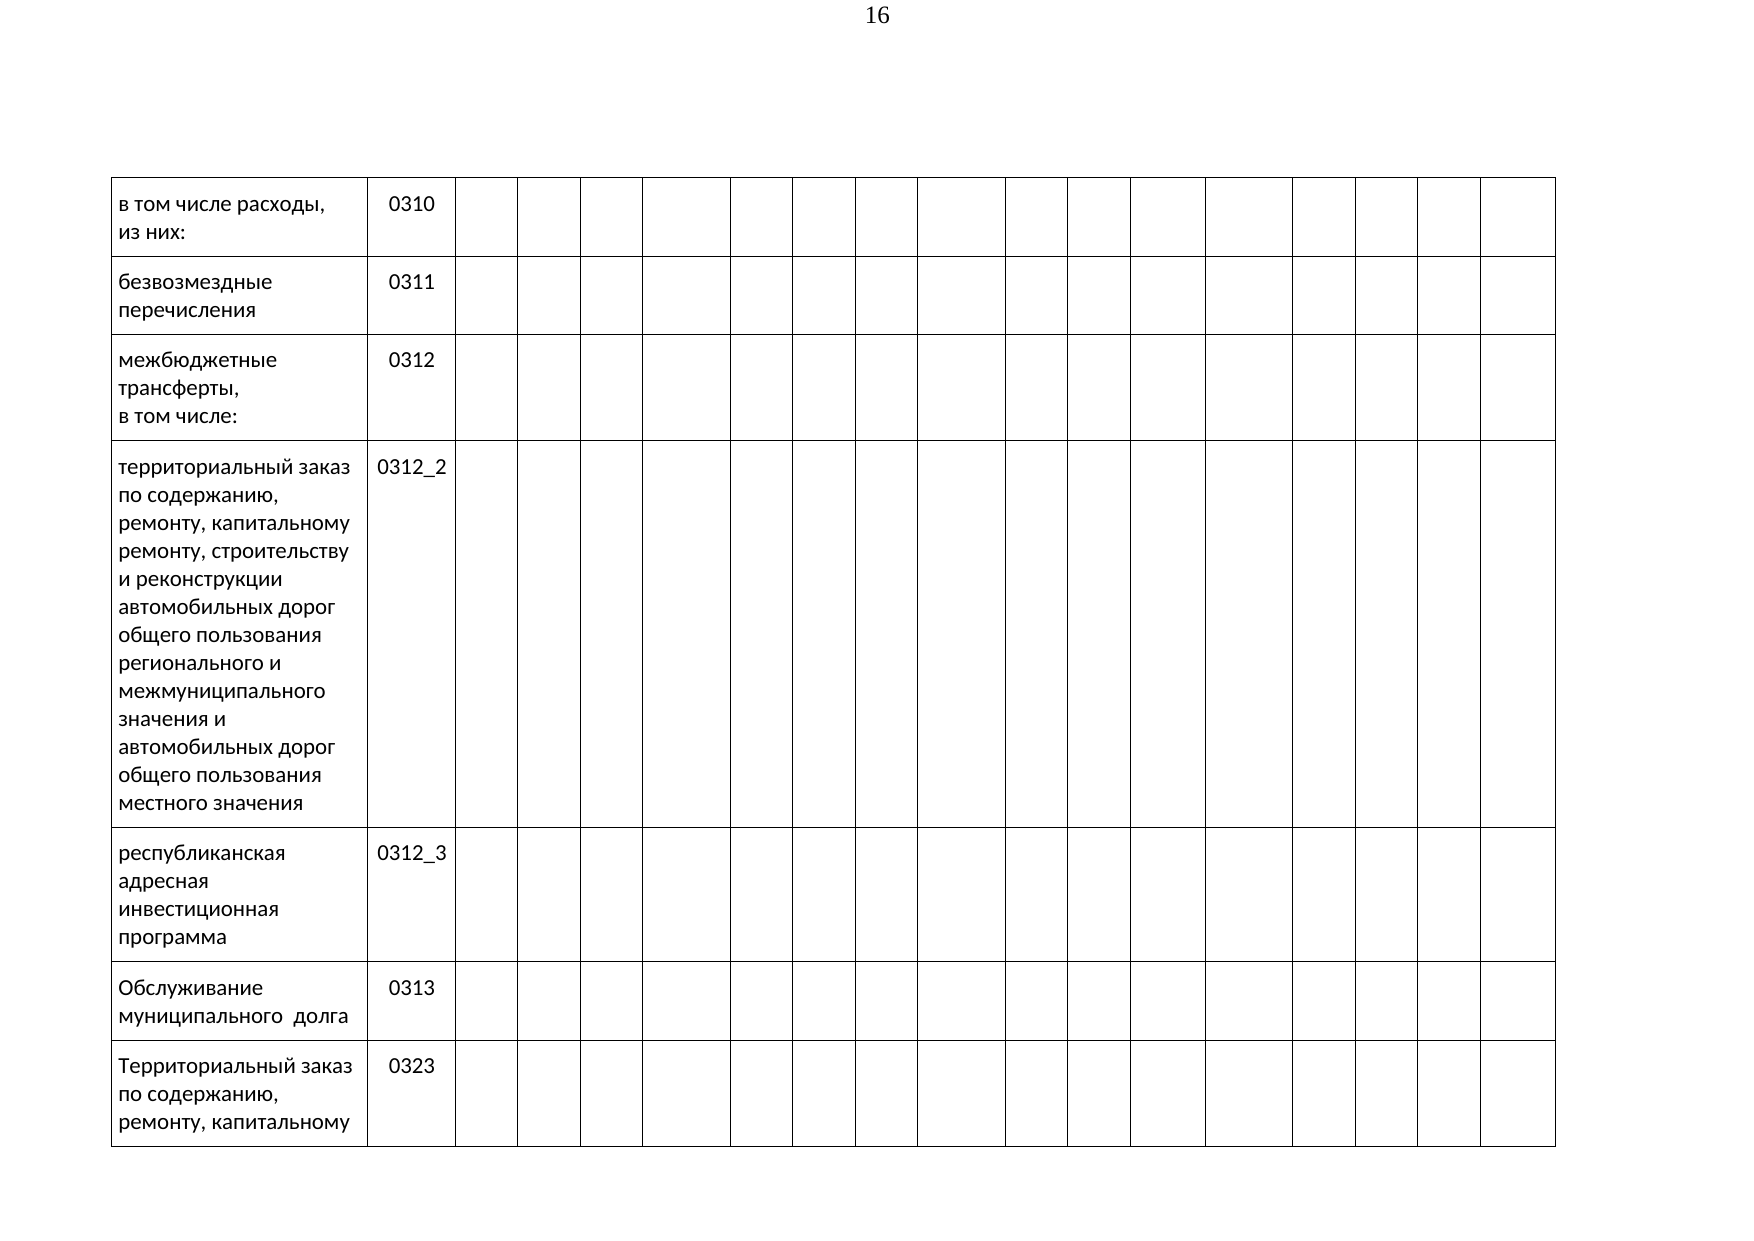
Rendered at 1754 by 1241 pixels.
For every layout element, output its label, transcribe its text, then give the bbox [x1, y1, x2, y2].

table_cell [1481, 178, 1555, 256]
table_cell [456, 335, 517, 440]
table_cell [518, 962, 580, 1039]
table_cell [1206, 1041, 1292, 1146]
table_cell [643, 441, 730, 827]
table_cell [1293, 335, 1355, 440]
table_cell [918, 441, 1005, 827]
table_cell [731, 828, 792, 961]
table_cell [643, 1041, 730, 1146]
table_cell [112, 1041, 367, 1146]
table_cell [1418, 441, 1480, 827]
table_cell [1356, 257, 1417, 334]
table_cell [643, 962, 730, 1039]
table_cell [643, 335, 730, 440]
table_cell республиканская адресная инвестиционная программа [112, 828, 367, 961]
table_cell [793, 335, 855, 440]
table_cell [518, 441, 580, 827]
table_cell [918, 178, 1005, 256]
table_cell [1006, 335, 1067, 440]
table_cell [793, 1041, 855, 1146]
table_cell [1481, 257, 1555, 334]
table_cell [1068, 962, 1130, 1039]
table_cell [793, 962, 855, 1039]
table_cell [581, 178, 642, 256]
table_cell [1068, 441, 1130, 827]
table_cell [1481, 335, 1555, 440]
table_cell [1418, 1041, 1480, 1146]
table_cell [581, 335, 642, 440]
table_cell [1068, 828, 1130, 961]
table_cell [1206, 335, 1292, 440]
table_cell [1131, 178, 1205, 256]
table_cell [1131, 257, 1205, 334]
table_cell [1293, 828, 1355, 961]
table_cell [643, 178, 730, 256]
table_cell [1481, 441, 1555, 827]
table_cell [1006, 962, 1067, 1039]
table_cell [1206, 828, 1292, 961]
table_cell [1206, 962, 1292, 1039]
table_cell [856, 335, 917, 440]
table_cell [918, 828, 1005, 961]
table_cell [793, 178, 855, 256]
table_cell [1006, 828, 1067, 961]
table_cell [1356, 178, 1417, 256]
table_cell 0312_3 [368, 828, 455, 961]
table_cell [456, 178, 517, 256]
table_cell [1481, 828, 1555, 961]
table_cell [1356, 335, 1417, 440]
table_cell [1131, 441, 1205, 827]
table_cell [918, 962, 1005, 1039]
table_cell [918, 257, 1005, 334]
table_cell [1068, 178, 1130, 256]
table_cell [856, 828, 917, 961]
table_cell [518, 828, 580, 961]
table_cell [456, 1041, 517, 1146]
table_cell [793, 828, 855, 961]
table_cell [918, 1041, 1005, 1146]
table_cell 0310 [368, 178, 455, 256]
table_cell межбюджетные трансферты, в том числе: [112, 335, 367, 440]
table_cell [518, 1041, 580, 1146]
table_cell [456, 257, 517, 334]
table_cell 0312_2 [368, 441, 455, 827]
table_cell [1131, 962, 1205, 1039]
table_cell [1293, 441, 1355, 827]
table_cell [518, 178, 580, 256]
table_cell в том числе расходы, из них: [112, 178, 367, 256]
table_cell [731, 1041, 792, 1146]
table_cell [1481, 1041, 1555, 1146]
table_cell [856, 1041, 917, 1146]
table_cell [581, 962, 642, 1039]
table_cell [1418, 178, 1480, 256]
table_cell [1418, 335, 1480, 440]
table_cell [856, 962, 917, 1039]
table_cell [1356, 441, 1417, 827]
table_cell [1006, 257, 1067, 334]
table_cell Обслуживание муниципального долга [112, 962, 367, 1039]
table_cell [731, 335, 792, 440]
table_cell [1481, 962, 1555, 1039]
table_cell [1006, 441, 1067, 827]
table_cell [1068, 1041, 1130, 1146]
table_cell [1206, 441, 1292, 827]
table_cell [1206, 178, 1292, 256]
table_cell 0313 [368, 962, 455, 1039]
table_cell [1068, 335, 1130, 440]
table_cell [518, 335, 580, 440]
table_cell [643, 257, 730, 334]
table_cell [1293, 962, 1355, 1039]
table_cell [581, 828, 642, 961]
table_cell [1356, 962, 1417, 1039]
table_cell [1293, 1041, 1355, 1146]
table_cell [731, 178, 792, 256]
table_cell [1418, 962, 1480, 1039]
table_cell [581, 441, 642, 827]
table_cell [1068, 257, 1130, 334]
table_cell территориальный заказ по содержанию, ремонту, капитальному ремонту, строительству и реконструкции автомобильных дорог общего пользования регионального и межмуниципального значения и автомобильных дорог общего пользования местного значения [112, 441, 367, 827]
table_cell [1356, 828, 1417, 961]
table_cell [518, 257, 580, 334]
table_cell [1131, 335, 1205, 440]
table_cell [793, 257, 855, 334]
table_cell 0323 [368, 1041, 455, 1146]
table_cell безвозмездные перечисления [112, 257, 367, 334]
table_cell [918, 335, 1005, 440]
table_cell [581, 1041, 642, 1146]
table_cell [856, 441, 917, 827]
table_cell 0312 [368, 335, 455, 440]
table_cell [456, 441, 517, 827]
table_cell [1418, 257, 1480, 334]
table_cell [1356, 1041, 1417, 1146]
table_cell [856, 257, 917, 334]
table_cell [456, 828, 517, 961]
table_cell [1293, 257, 1355, 334]
table_cell [731, 962, 792, 1039]
table_cell [456, 962, 517, 1039]
table_cell [731, 257, 792, 334]
table_cell [793, 441, 855, 827]
table_cell [581, 257, 642, 334]
table_cell [1293, 178, 1355, 256]
table_cell [1131, 828, 1205, 961]
table_cell [643, 828, 730, 961]
table_cell 0311 [368, 257, 455, 334]
table_cell [731, 441, 792, 827]
table_cell [1206, 257, 1292, 334]
table_cell [856, 178, 917, 256]
table_cell [1006, 178, 1067, 256]
table_cell [1131, 1041, 1205, 1146]
table_cell [1006, 1041, 1067, 1146]
table_cell [1418, 828, 1480, 961]
